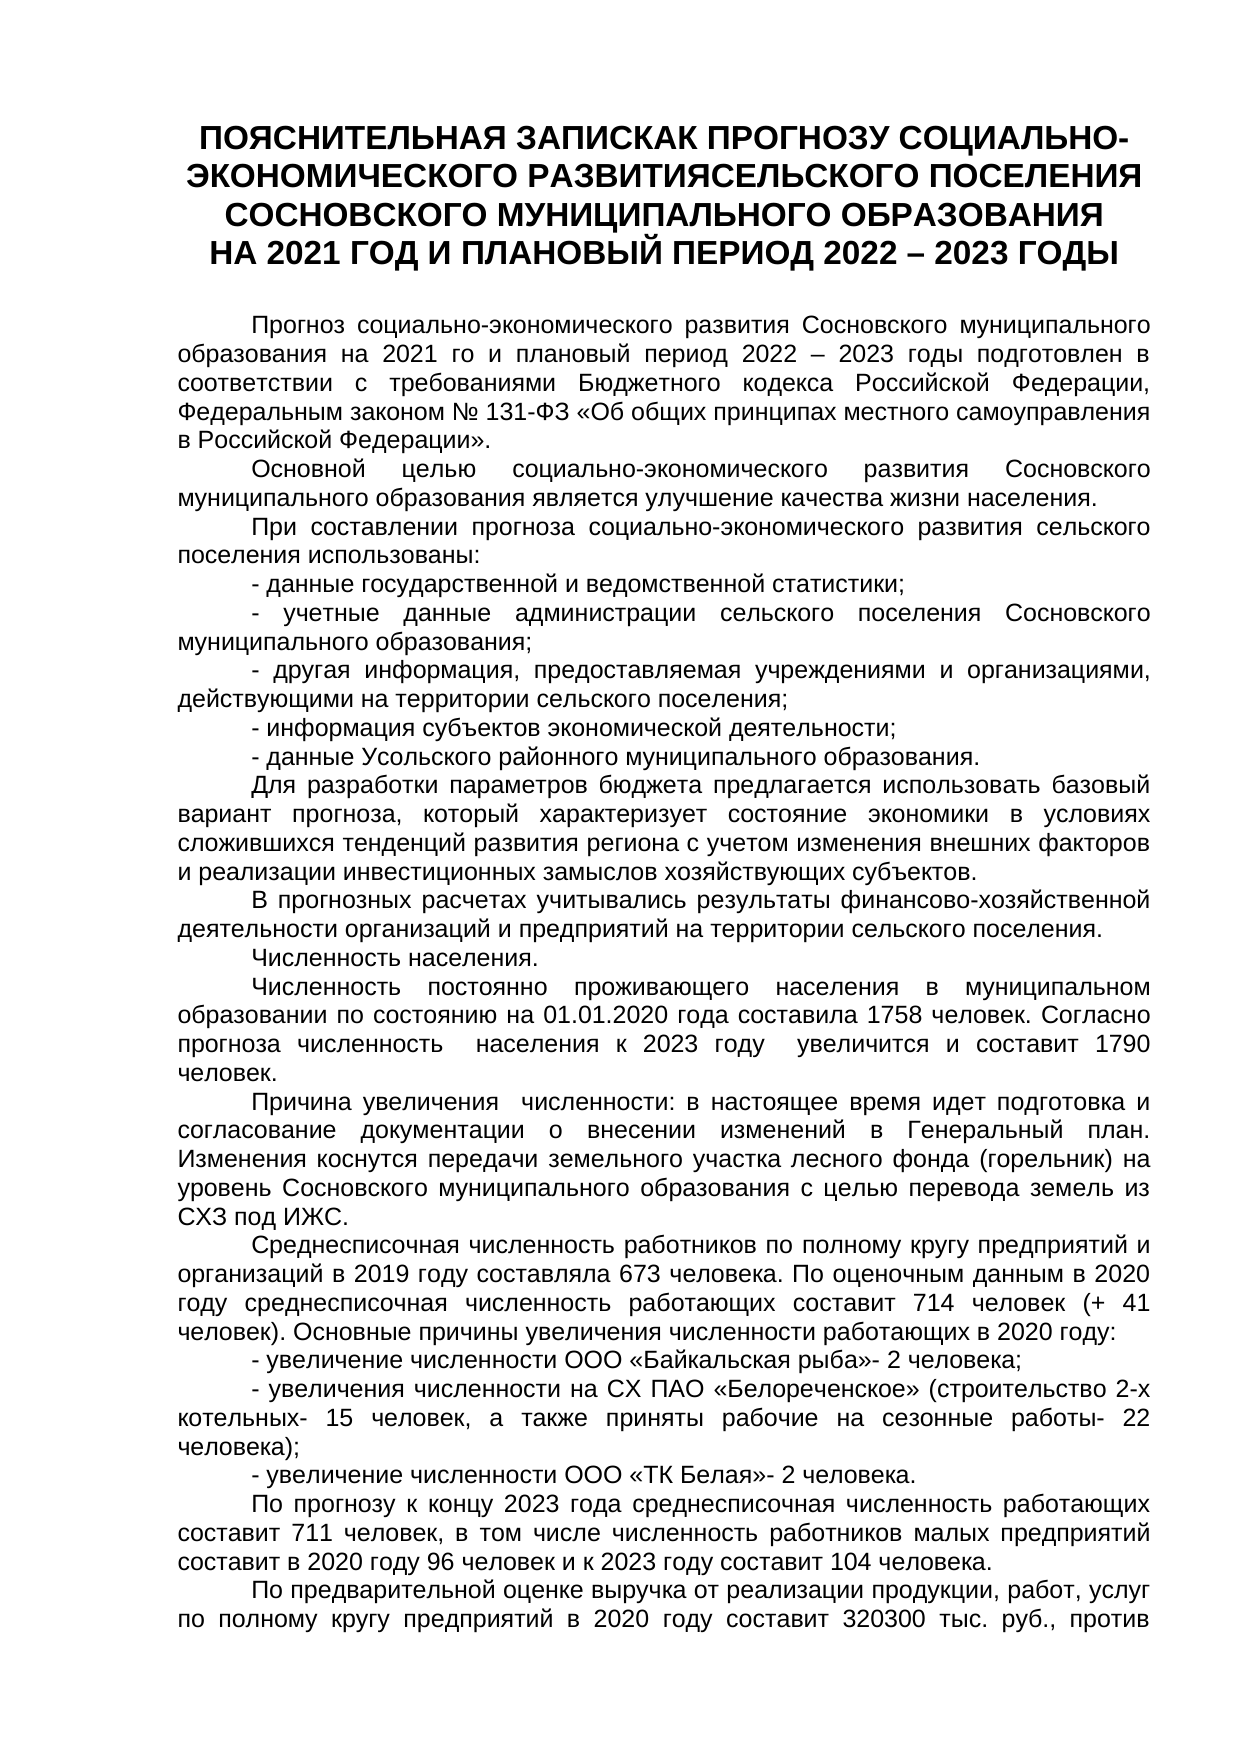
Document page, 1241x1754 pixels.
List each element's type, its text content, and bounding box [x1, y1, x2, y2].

text Численность населения. [177, 943, 1152, 972]
text - информация субъектов экономической деятельности; [177, 713, 1152, 742]
text - данные государственной и ведомственной статистики; [177, 569, 1152, 598]
text - данные Усольского районного муниципального образования. [177, 742, 1152, 770]
text - увеличение численности ООО «Байкальская рыба»- 2 человека; [177, 1345, 1152, 1374]
text В прогнозных расчетах учитывались результаты финансово-хозяйственной деятельности организаций и предприятий на территории сельского поселения. [177, 885, 1152, 943]
text Причина увеличения численности: в настоящее время идет подготовка и согласование документации о внесении изменений в Генеральный план. Изменения коснутся передачи земельного участка лесного фонда (горельник) на уровень Сосновского муниципального образования с целью перевода земель из СХЗ под ИЖС. [177, 1087, 1152, 1230]
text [177, 1575, 1152, 1633]
text Среднесписочная численность работников по полному кругу предприятий и организаций в 2019 году составляла 673 человека. По оценочным данным в 2020 году среднесписочная численность работающих составит 714 человек (+ 41 человек). Основные причины увеличения численности работающих в 2020 году: [177, 1230, 1152, 1345]
text При составлении прогноза социально-экономического развития сельского поселения использованы: [177, 512, 1152, 569]
text ПОЯСНИТЕЛЬНАЯ ЗАПИСКАК ПРОГНОЗУ СОЦИАЛЬНО-ЭКОНОМИЧЕСКОГО РАЗВИТИЯСЕЛЬСКОГО ПОСЕЛЕНИЯ СОСНОВСКОГО МУНИЦИПАЛЬНОГО ОБРАЗОВАНИЯ [177, 118, 1152, 233]
text - увеличение численности ООО «ТК Белая»- 2 человека. [177, 1460, 1152, 1489]
text НА 2021 ГОД И ПЛАНОВЫЙ ПЕРИОД 2022 – 2023 ГОДЫ [177, 233, 1152, 272]
text Численность постоянно проживающего населения в муниципальном образовании по состоянию на 01.01.2020 года составила 1758 человек. Согласно прогноза численность населения к 2023 году увеличится и составит 1790 человек. [177, 972, 1152, 1087]
text Основной целью социально-экономического развития Сосновского муниципального образования является улучшение качества жизни населения. [177, 454, 1152, 512]
text - учетные данные администрации сельского поселения Сосновского муниципального образования; [177, 598, 1152, 655]
text Для разработки параметров бюджета предлагается использовать базовый вариант прогноза, который характеризует состояние экономики в условиях сложившихся тенденций развития региона с учетом изменения внешних факторов и реализации инвестиционных замыслов хозяйствующих субъектов. [177, 770, 1152, 885]
text - увеличения численности на СХ ПАО «Белореченское» (строительство 2-х котельных- 15 человек, а также приняты рабочие на сезонные работы- 22 человека); [177, 1374, 1152, 1460]
text Прогноз социально-экономического развития Сосновского муниципального образования на 2021 го и плановый период 2022 – 2023 годы подготовлен в соответствии с требованиями Бюджетного кодекса Российской Федерации, Федеральным законом № 131-ФЗ «Об общих принципах местного самоуправления в Российской Федерации». [177, 310, 1152, 454]
text - другая информация, предоставляемая учреждениями и организациями, действующими на территории сельского поселения; [177, 655, 1152, 713]
text По прогнозу к концу 2023 года среднесписочная численность работающих составит 711 человек, в том числе численность работников малых предприятий составит в 2020 году 96 человек и к 2023 году составит 104 человека. [177, 1489, 1152, 1575]
